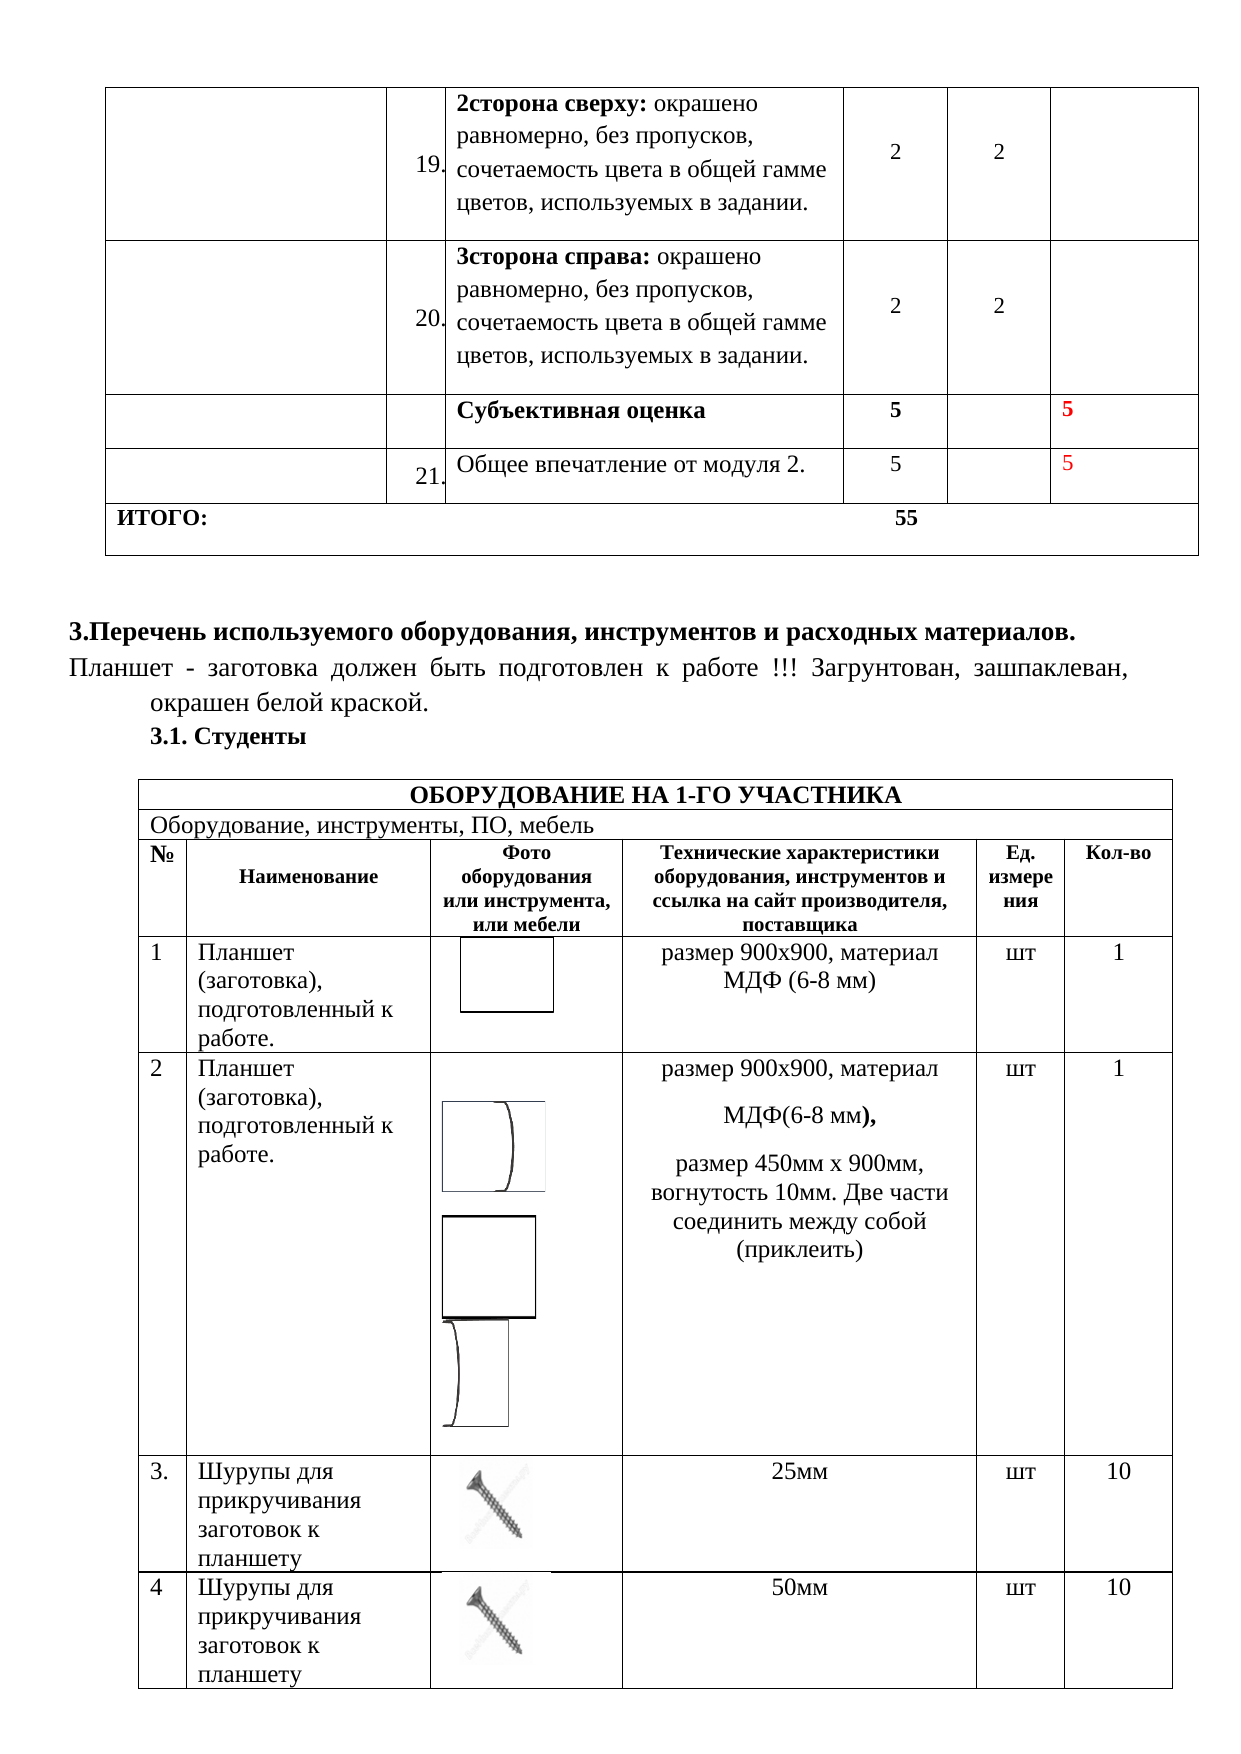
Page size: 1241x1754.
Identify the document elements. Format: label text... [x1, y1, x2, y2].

table_cell 5 [1051, 395, 1198, 448]
table_cell 25мм [623, 1456, 976, 1571]
table_cell 3сторона справа: окрашено равномерно, без пропусков, сочетаемость цвета в общей гамме цветов, используемых в задании. [446, 241, 843, 394]
table_cell 1 [1065, 1053, 1172, 1455]
table_cell Ед. измерения [977, 840, 1064, 936]
table_cell [431, 1573, 622, 1687]
table_cell 2 [948, 241, 1050, 394]
text Планшет - заготовка должен быть подготовлен к работе !!! Загрунтован, зашпаклеван, окрашен белой краской. [69, 651, 1129, 717]
table_cell размер 900х900, материал МДФ(6-8 мм), размер 450мм х 900мм, вогнутость 10мм. Две части соединить между собой (приклеить) [623, 1053, 976, 1455]
table_cell [387, 395, 445, 448]
table_cell Шурупы для прикручивания заготовок к планшету [187, 1573, 430, 1687]
picture [441, 1572, 551, 1665]
table_cell 5 [1051, 449, 1198, 503]
table_cell [1051, 88, 1198, 240]
table_cell шт [977, 1053, 1064, 1455]
table_cell 50мм [623, 1573, 976, 1687]
table_cell [948, 395, 1050, 448]
table_cell [431, 937, 622, 1052]
table_cell [1051, 241, 1198, 394]
table_cell Оборудование, инструменты, ПО, мебель [139, 810, 1172, 838]
table_cell [106, 88, 386, 240]
table_cell 2сторона сверху: окрашено равномерно, без пропусков, сочетаемость цвета в общей гамме цветов, используемых в задании. [446, 88, 843, 240]
table_cell 2 [844, 241, 947, 394]
table_cell 2 [844, 88, 947, 240]
table_cell 5 [844, 395, 947, 448]
table_header ОБОРУДОВАНИЕ НА 1-ГО УЧАСТНИКА [139, 780, 1172, 809]
table_cell Технические характеристики оборудования, инструментов и ссылка на сайт производителя, поставщика [623, 840, 976, 936]
picture [441, 1456, 551, 1549]
table_cell Наименование [187, 840, 430, 936]
table_cell Планшет (заготовка), подготовленный к работе. [187, 1053, 430, 1455]
table_cell 3. [139, 1456, 186, 1571]
table_cell [387, 449, 445, 503]
text 3.Перечень используемого оборудования, инструментов и расходных материалов. [69, 615, 1129, 646]
table_cell Планшет (заготовка), подготовленный к работе. [187, 937, 430, 1052]
table_cell 2 [948, 88, 1050, 240]
table_cell 4 [139, 1573, 186, 1687]
table_cell ИТОГО: 55 [106, 504, 1198, 555]
table_cell Кол-во [1065, 840, 1172, 936]
table_cell [106, 395, 386, 448]
table_cell размер 900х900, материал МДФ (6-8 мм) [623, 937, 976, 1052]
table_cell [106, 449, 386, 503]
table_cell 2 [139, 1053, 186, 1455]
table_cell [431, 1456, 622, 1571]
table_cell Общее впечатление от модуля 2. [446, 449, 843, 503]
table_cell № [139, 840, 186, 936]
table_cell Субъективная оценка [446, 395, 843, 448]
table_cell шт [977, 1456, 1064, 1571]
table_cell 1 [139, 937, 186, 1052]
table_cell Фото оборудования или инструмента, или мебели [431, 840, 622, 936]
table_cell 5 [844, 449, 947, 503]
table_cell Шурупы для прикручивания заготовок к планшету [187, 1456, 430, 1571]
text 3.1. Студенты [150, 721, 1139, 750]
table_cell 1 [1065, 937, 1172, 1052]
picture [441, 1101, 546, 1192]
table_cell [106, 241, 386, 394]
table_cell 10 [1065, 1573, 1172, 1687]
table_cell [387, 241, 445, 394]
table_cell [948, 449, 1050, 503]
table_cell шт [977, 1573, 1064, 1687]
picture [441, 1215, 537, 1427]
table_cell [431, 1053, 622, 1455]
table_cell [387, 88, 445, 240]
table_cell 10 [1065, 1456, 1172, 1571]
table_cell шт [977, 937, 1064, 1052]
